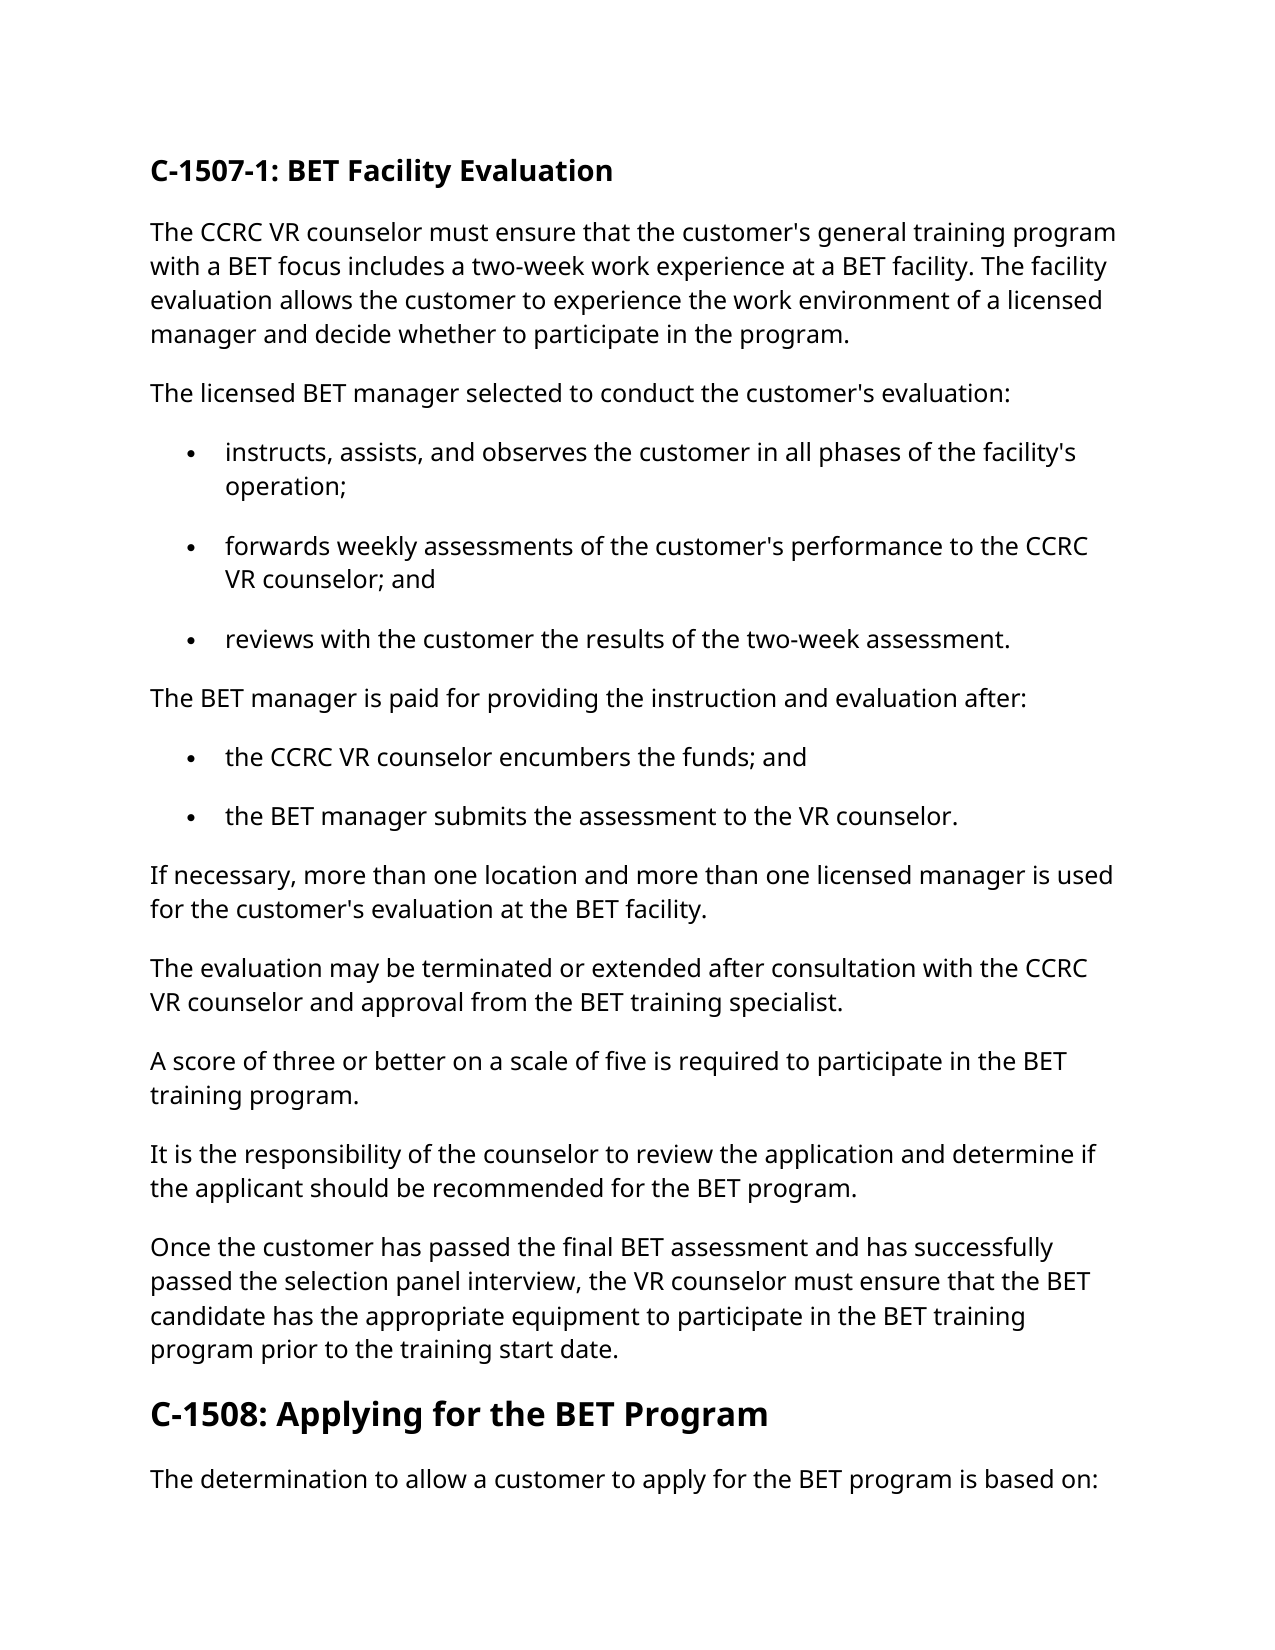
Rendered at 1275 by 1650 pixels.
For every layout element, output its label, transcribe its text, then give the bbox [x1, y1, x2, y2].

list forwards weekly assessments of the customer's performance to the CCRC VR counselor; and [187, 528, 1125, 596]
list instructs, assists, and observes the customer in all phases of the facility's operation; [187, 435, 1125, 503]
text The determination to allow a customer to apply for the BET program is based on: [150, 1462, 1125, 1496]
text The licensed BET manager selected to conduct the customer's evaluation: [150, 376, 1125, 410]
list reviews with the customer the results of the two-week assessment. [187, 621, 1125, 655]
text It is the responsibility of the counselor to review the application and determine if the applicant should be recommended for the BET program. [150, 1137, 1125, 1205]
text A score of three or better on a scale of five is required to participate in the BET training program. [150, 1044, 1125, 1112]
text The CCRC VR counselor must ensure that the customer's general training program with a BET focus includes a two-week work experience at a BET facility. The facility evaluation allows the customer to experience the work environment of a licensed manager and decide whether to participate in the program. [150, 215, 1125, 351]
list the CCRC VR counselor encumbers the funds; and [187, 739, 1125, 773]
subtitle C-1507-1: BET Facility Evaluation [150, 150, 1125, 190]
text If necessary, more than one location and more than one licensed manager is used for the customer's evaluation at the BET facility. [150, 857, 1125, 926]
text The BET manager is paid for providing the instruction and evaluation after: [150, 680, 1125, 714]
list the BET manager submits the assessment to the VR counselor. [187, 798, 1125, 832]
subtitle C-1508: Applying for the BET Program [150, 1391, 1125, 1437]
text The evaluation may be terminated or extended after consultation with the CCRC VR counselor and approval from the BET training specialist. [150, 951, 1125, 1019]
text Once the customer has passed the final BET assessment and has successfully passed the selection panel interview, the VR counselor must ensure that the BET candidate has the appropriate equipment to participate in the BET training program prior to the training start date. [150, 1230, 1125, 1366]
